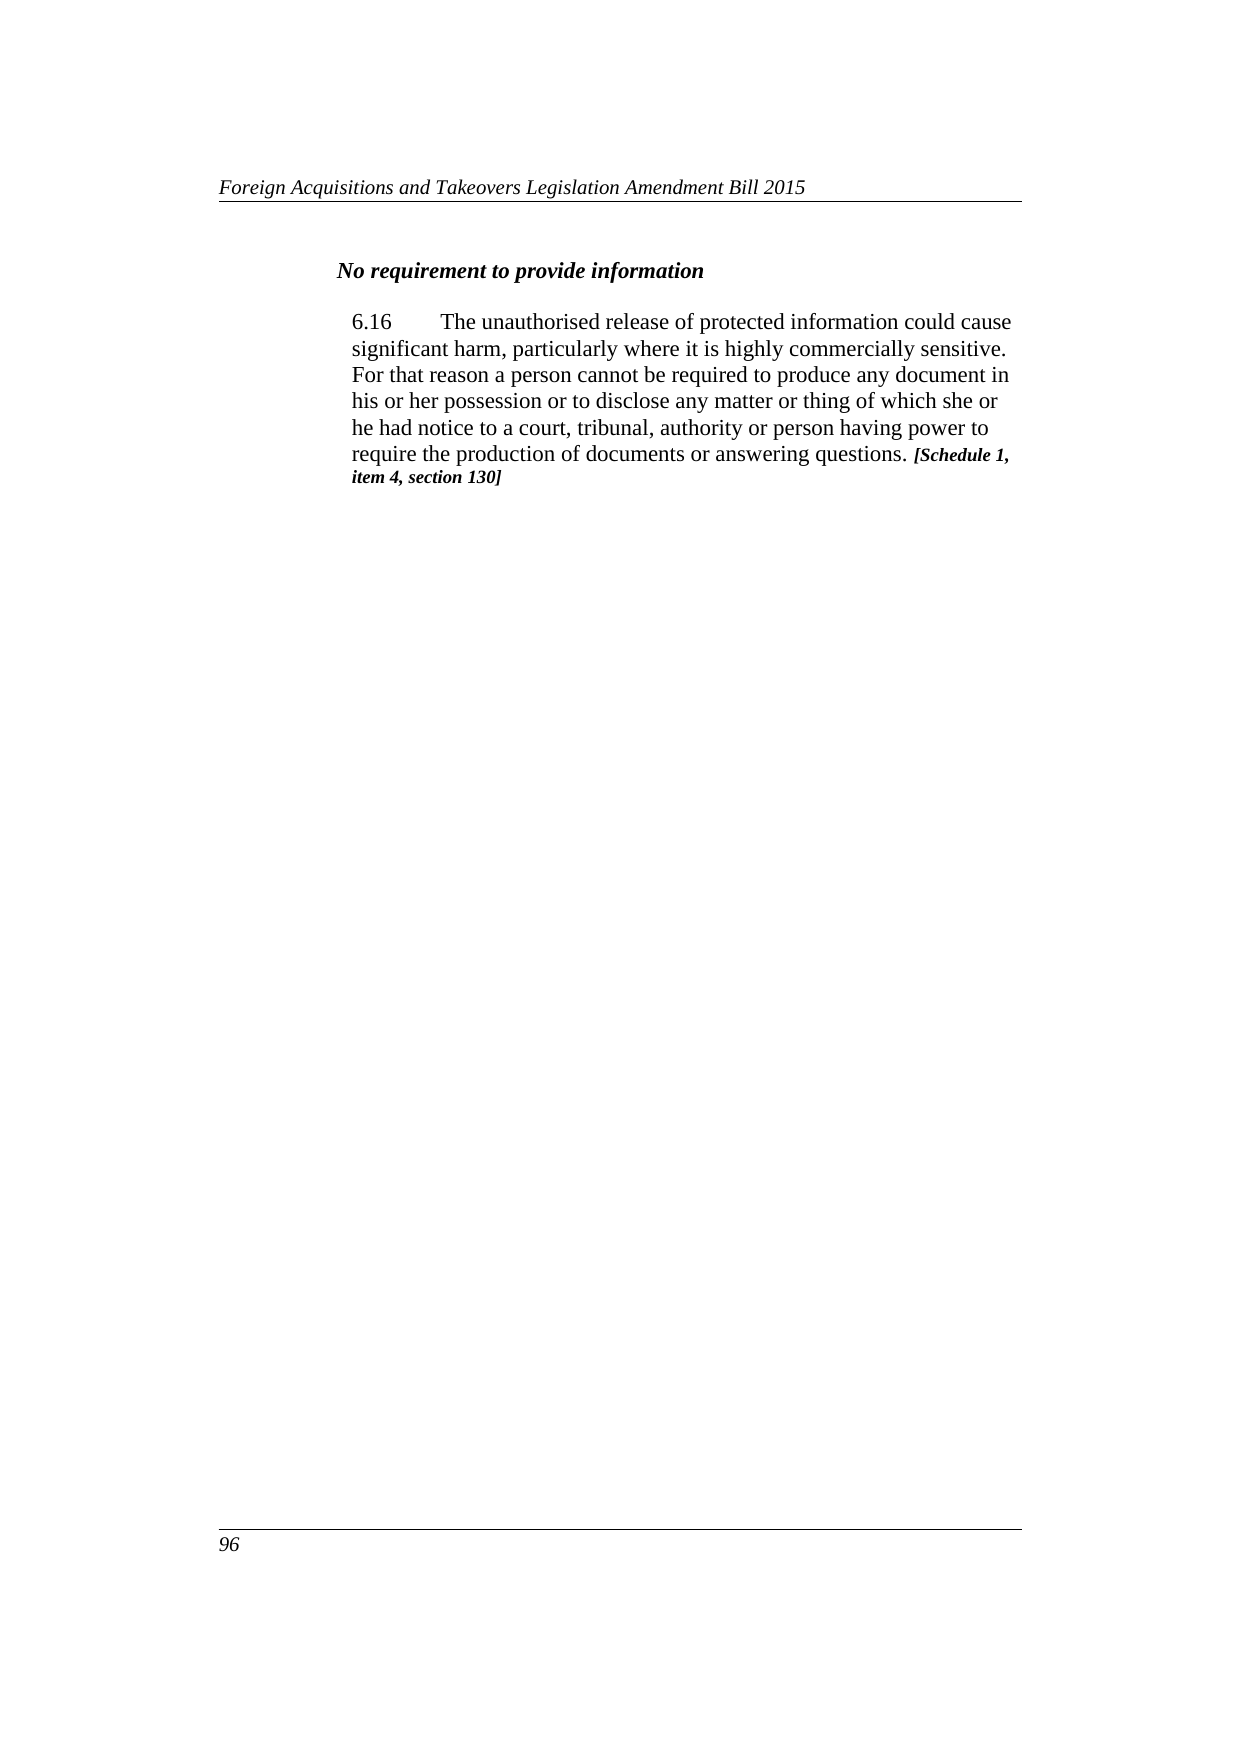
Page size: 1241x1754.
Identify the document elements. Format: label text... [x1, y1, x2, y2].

text The unauthorised release of protected information could cause significant harm, particularly where it is highly commercially sensitive. For that reason a person cannot be required to produce any document in his or her possession or to disclose any matter or thing of which she or he had notice to a court, tribunal, authority or person having power to require the production of documents or answering questions. [Schedule 1, item 4, section 130] [352, 308, 1022, 488]
subtitle No requirement to provide information [337, 257, 1022, 283]
